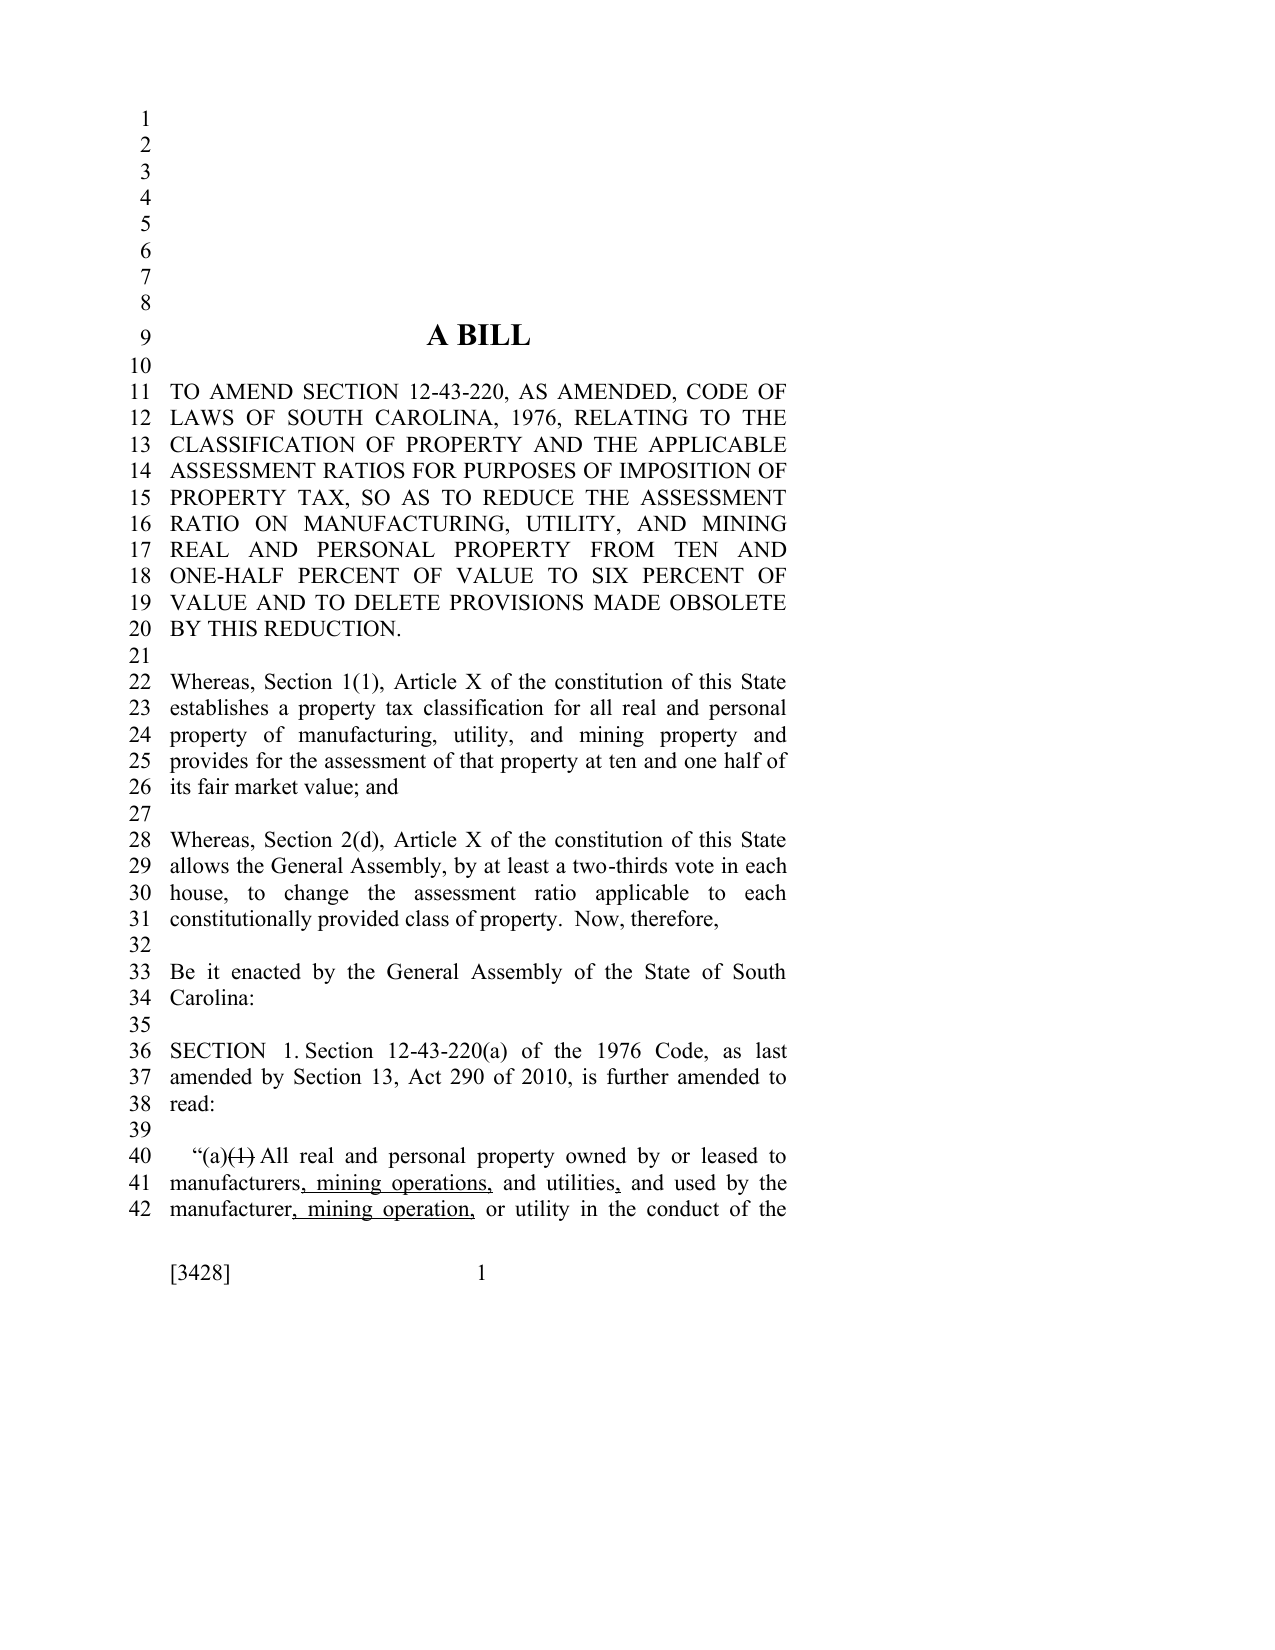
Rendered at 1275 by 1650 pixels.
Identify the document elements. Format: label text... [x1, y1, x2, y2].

text Whereas, Section 1(1), Article X of the constitution of this State establishes a property tax classification for all real and personal property of manufacturing, utility, and mining property and provides for the assessment of that property at ten and one half of its fair market value; and [169, 668, 787, 800]
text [169, 1142, 787, 1221]
text TO AMEND SECTION 12-43-220, AS AMENDED, CODE OF LAWS OF SOUTH CAROLINA, 1976, RELATING TO THE CLASSIFICATION OF PROPERTY AND THE APPLICABLE ASSESSMENT RATIOS FOR PURPOSES OF IMPOSITION OF PROPERTY TAX, SO AS TO REDUCE THE ASSESSMENT RATIO ON MANUFACTURING, UTILITY, AND MINING REAL AND PERSONAL PROPERTY FROM TEN AND ONE-HALF PERCENT OF VALUE TO SIX PERCENT OF VALUE AND TO DELETE PROVISIONS MADE OBSOLETE BY THIS REDUCTION. [169, 378, 787, 642]
text SECTION 1. Section 12-43-220(a) of the 1976 Code, as last amended by Section 13, Act 290 of 2010, is further amended to read: [169, 1037, 787, 1116]
text Be it enacted by the General Assembly of the State of South Carolina: [169, 958, 787, 1011]
text Whereas, Section 2(d), Article X of the constitution of this State allows the General Assembly, by at least a two-thirds vote in each house, to change the assessment ratio applicable to each constitutionally provided class of property. Now, therefore, [169, 826, 787, 932]
text A BILL [169, 316, 787, 352]
